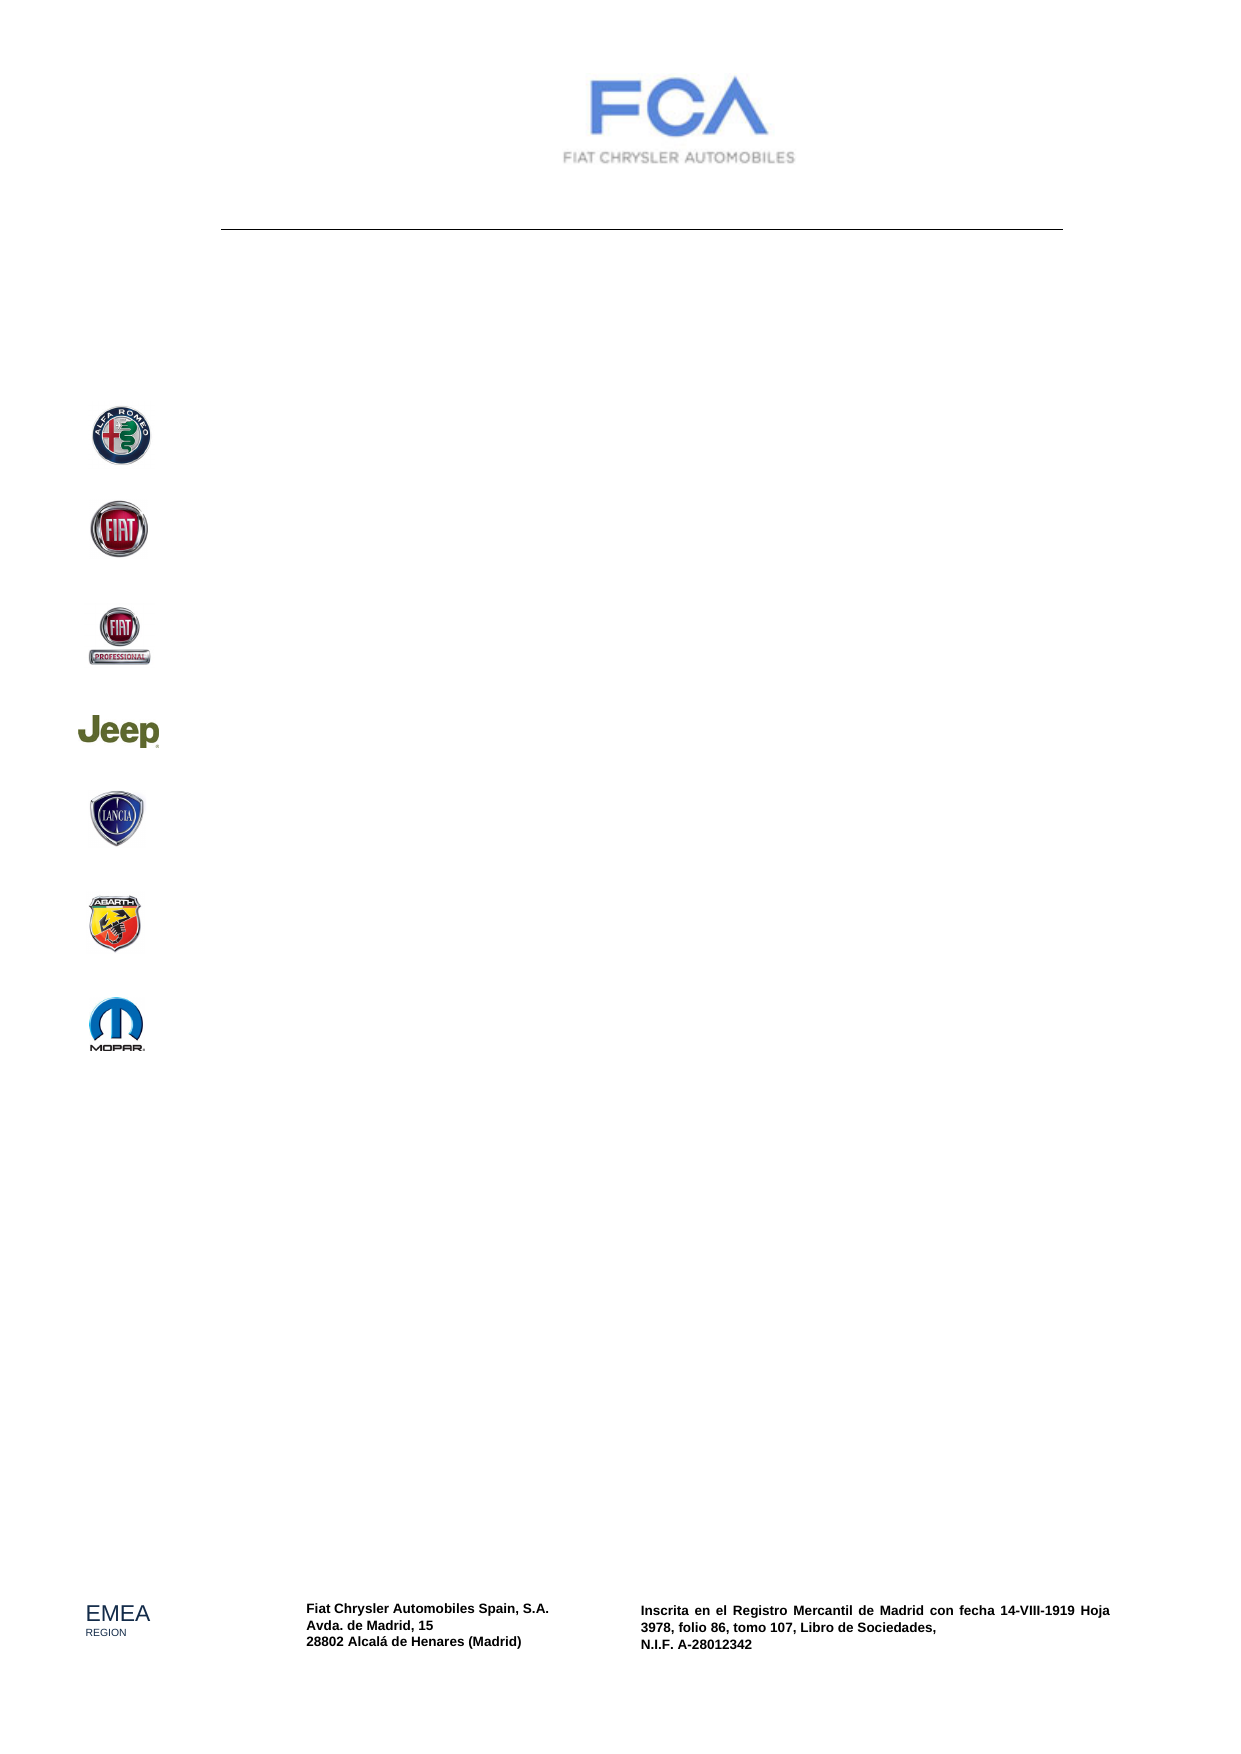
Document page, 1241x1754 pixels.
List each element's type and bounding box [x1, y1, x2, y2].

picture [84, 603, 155, 668]
picture [89, 997, 145, 1051]
picture [562, 73, 797, 165]
picture [87, 401, 155, 469]
picture [78, 715, 159, 748]
picture [87, 790, 147, 848]
picture [89, 499, 148, 559]
picture [86, 891, 145, 954]
